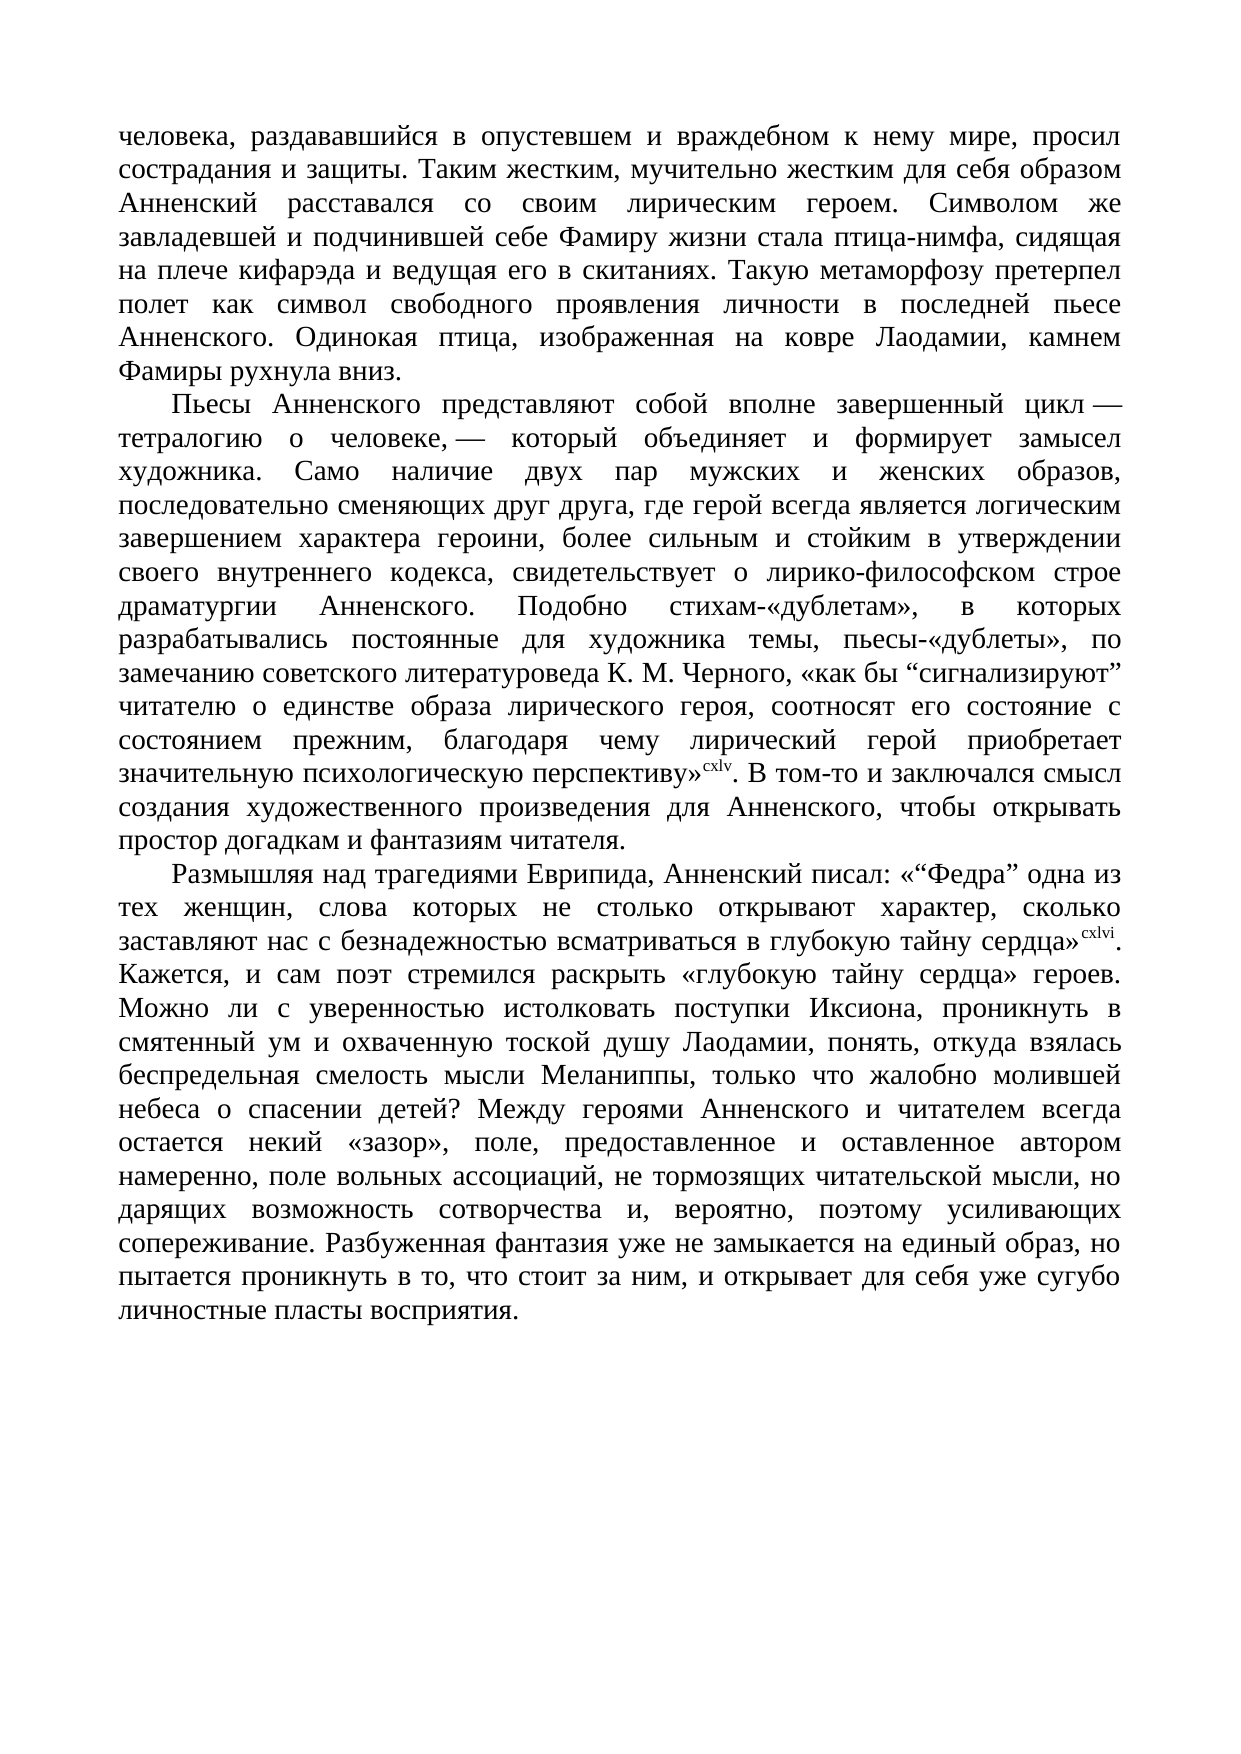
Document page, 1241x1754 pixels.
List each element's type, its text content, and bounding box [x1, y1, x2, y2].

text Пьесы Анненского представляют собой вполне завершенный цикл — тетралогию о человеке, — который объединяет и формирует замысел художника. Само наличие двух пар мужских и женских образов, последовательно сменяющих друг друга, где герой всегда является логическим завершением характера героини, более сильным и стойким в утверждении своего внутреннего кодекса, свидетельствует о лирико-философском строе драматургии Анненского. Подобно стихам-«дублетам», в которых разрабатывались постоянные для художника темы, пьесы-«дублеты», по замечанию советского литературоведа К. М. Черного, «как бы “сигнализируют” читателю о единстве образа лирического героя, соотносят его состояние с состоянием прежним, благодаря чему лирический герой приобретает значительную психологическую перспективу». В том-то и заключался смысл создания художественного произведения для Анненского, чтобы открывать простор догадкам и фантазиям читателя. [118, 386, 1122, 856]
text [118, 118, 1122, 386]
text Размышляя над трагедиями Еврипида, Анненский писал: «“Федра” одна из тех женщин, слова которых не столько открывают характер, сколько заставляют нас с безнадежностью всматриваться в глубокую тайну сердца». Кажется, и сам поэт стремился раскрыть «глубокую тайну сердца» героев. Можно ли с уверенностью истолковать поступки Иксиона, проникнуть в смятенный ум и охваченную тоской {72} душу Лаодамии, понять, откуда взялась беспредельная смелость мысли Меланиппы, только что жалобно молившей небеса о спасении детей? Между героями Анненского и читателем всегда остается некий «зазор», поле, предоставленное и оставленное автором намеренно, поле вольных ассоциаций, не тормозящих читательской мысли, но дарящих возможность сотворчества и, вероятно, поэтому усиливающих сопереживание. Разбуженная фантазия уже не замыкается на единый образ, но пытается проникнуть в то, что стоит за ним, и открывает для себя уже сугубо личностные пласты восприятия. [118, 856, 1122, 1326]
